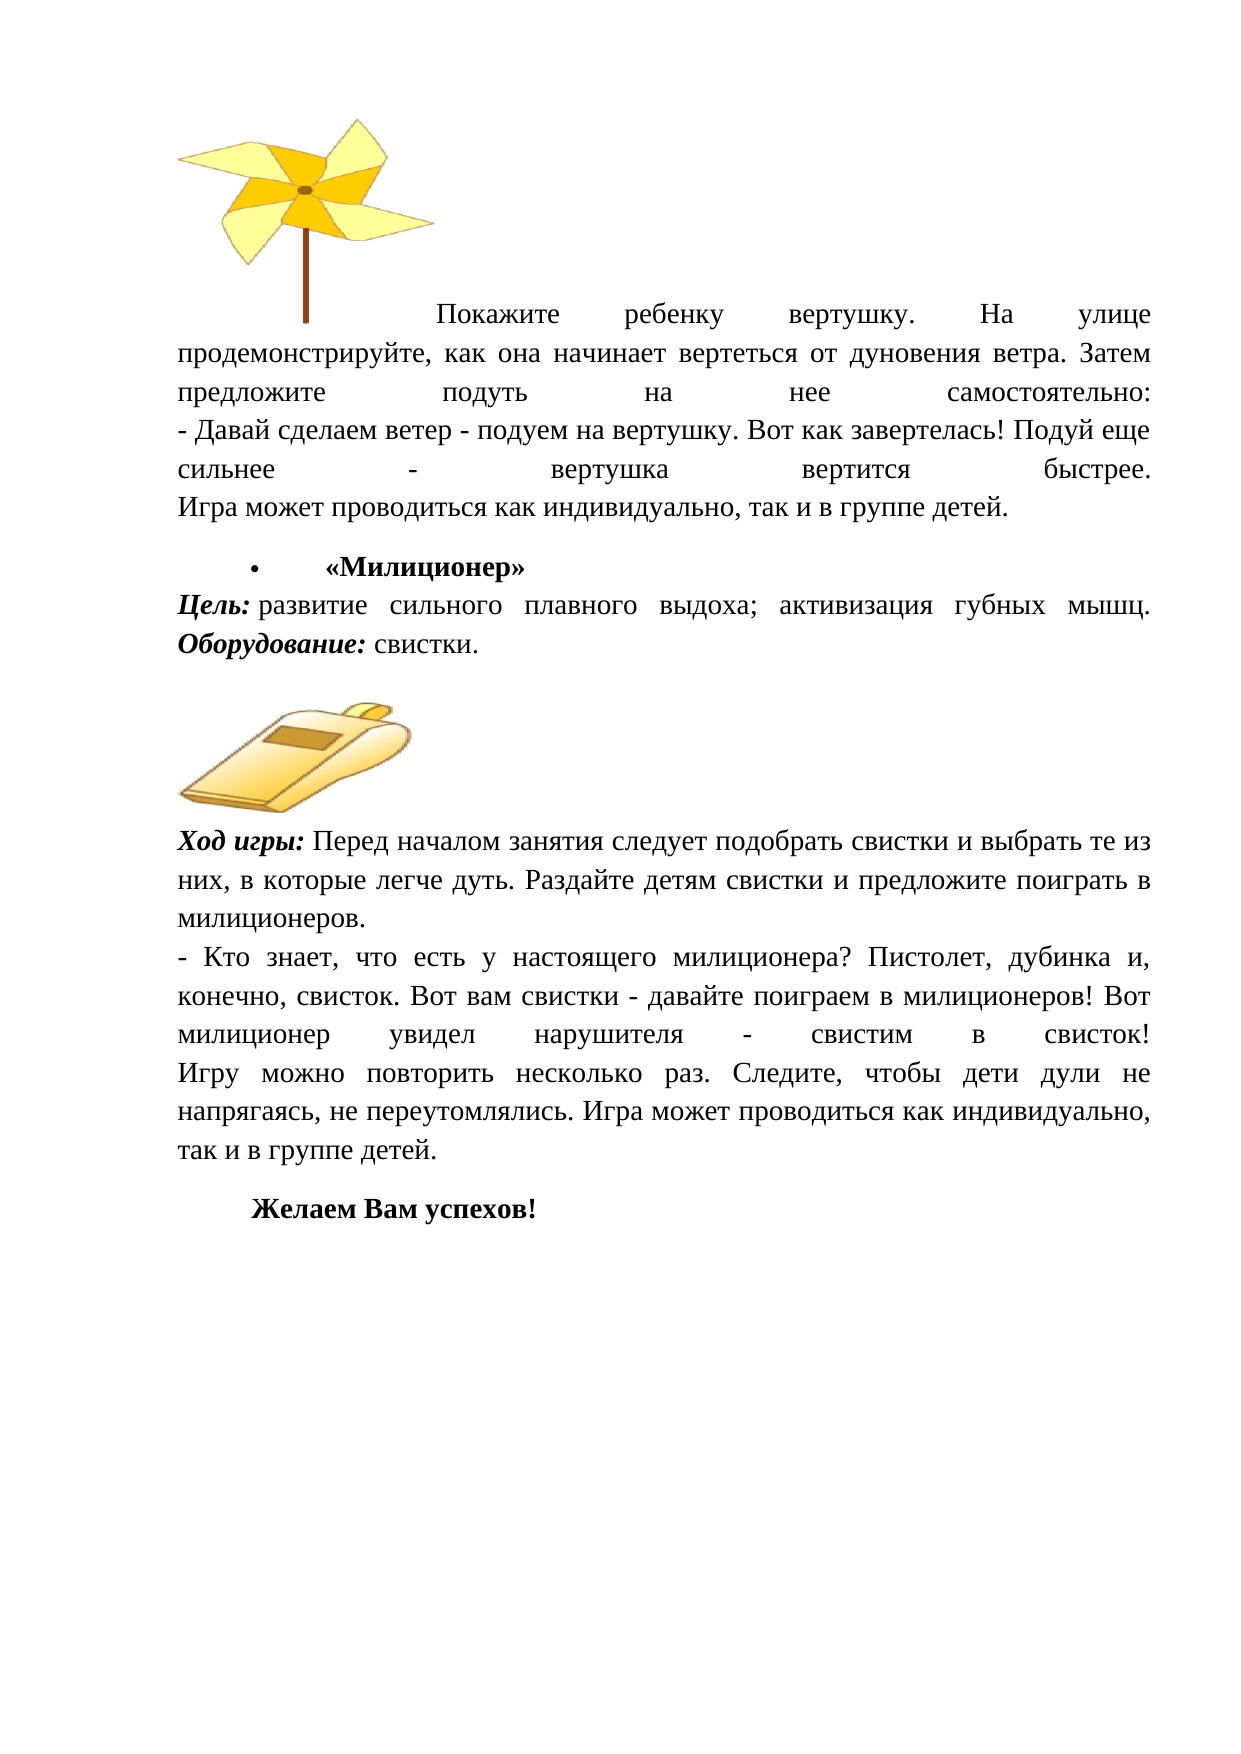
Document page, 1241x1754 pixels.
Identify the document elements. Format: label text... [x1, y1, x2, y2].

picture [177, 702, 412, 813]
list «Милиционер» Цель: развитие сильного плавного выдоха; активизация губных мышц. Оборудование: свистки. Ход игры: Перед началом занятия следует подобрать свистки и выбрать те из них, в которые легче дуть. Раздайте детям свистки и предложите поиграть в милиционеров. - Кто знает, что есть у настоящего милиционера? Пистолет, дубинка и, конечно, свисток. Вот вам свистки - давайте поиграем в милиционеров! Вот милиционер увидел нарушителя - свистим в свисток! Игру можно повторить несколько раз. Следите, чтобы дети дули не напрягаясь, не переутомлялись. Игра может проводиться как индивидуально, так и в группе детей. [177, 549, 1152, 1165]
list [177, 118, 1152, 523]
text Желаем Вам успехов! [177, 1191, 1152, 1225]
picture [177, 118, 436, 324]
